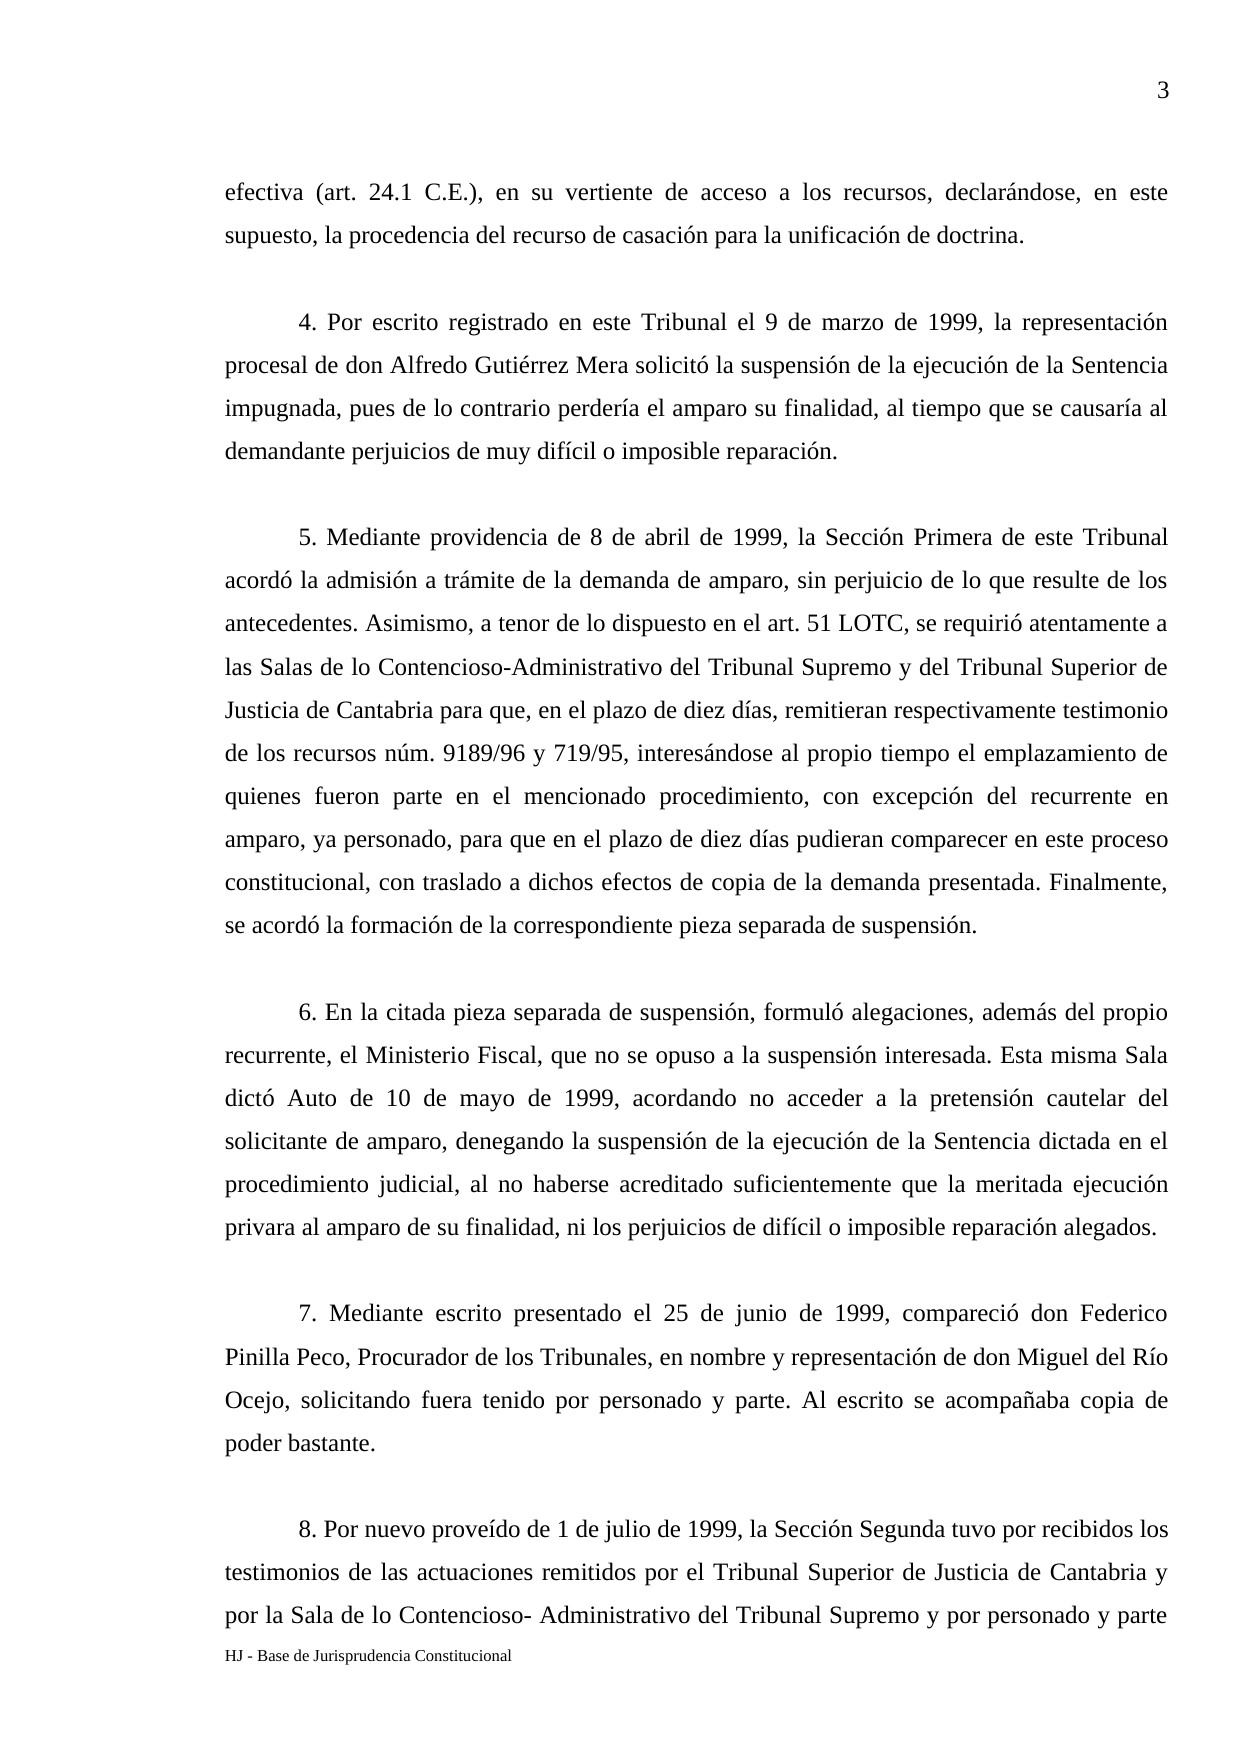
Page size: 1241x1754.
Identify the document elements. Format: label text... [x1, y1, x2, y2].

text 7. Mediante escrito presentado el 25 de junio de 1999, compareció don Federico Pinilla Peco, Procurador de los Tribunales, en nombre y representación de don Miguel del Río Ocejo, solicitando fuera tenido por personado y parte. Al escrito se acompañaba copia de poder bastante. [224, 1298, 1169, 1457]
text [224, 1514, 1169, 1629]
text 5. Mediante providencia de 8 de abril de 1999, la Sección Primera de este Tribunal acordó la admisión a trámite de la demanda de amparo, sin perjuicio de lo que resulte de los antecedentes. Asimismo, a tenor de lo dispuesto en el art. 51 LOTC, se requirió atentamente a las Salas de lo Contencioso-Administrativo del Tribunal Supremo y del Tribunal Superior de Justicia de Cantabria para que, en el plazo de diez días, remitieran respectivamente testimonio de los recursos núm. 9189/96 y 719/95, interesándose al propio tiempo el emplazamiento de quienes fueron parte en el mencionado procedimiento, con excepción del recurrente en amparo, ya personado, para que en el plazo de diez días pudieran comparecer en este proceso constitucional, con traslado a dichos efectos de copia de la demanda presentada. Finalmente, se acordó la formación de la correspondiente pieza separada de suspensión. [224, 522, 1169, 939]
text 6. En la citada pieza separada de suspensión, formuló alegaciones, además del propio recurrente, el Ministerio Fiscal, que no se opuso a la suspensión interesada. Esta misma Sala dictó Auto de 10 de mayo de 1999, acordando no acceder a la pretensión cautelar del solicitante de amparo, denegando la suspensión de la ejecución de la Sentencia dictada en el procedimiento judicial, al no haberse acreditado suficientemente que la meritada ejecución privara al amparo de su finalidad, ni los perjuicios de difícil o imposible reparación alegados. [224, 997, 1169, 1241]
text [224, 177, 1169, 249]
text 4. Por escrito registrado en este Tribunal el 9 de marzo de 1999, la representación procesal de don Alfredo Gutiérrez Mera solicitó la suspensión de la ejecución de la Sentencia impugnada, pues de lo contrario perdería el amparo su finalidad, al tiempo que se causaría al demandante perjuicios de muy difícil o imposible reparación. [224, 307, 1169, 465]
